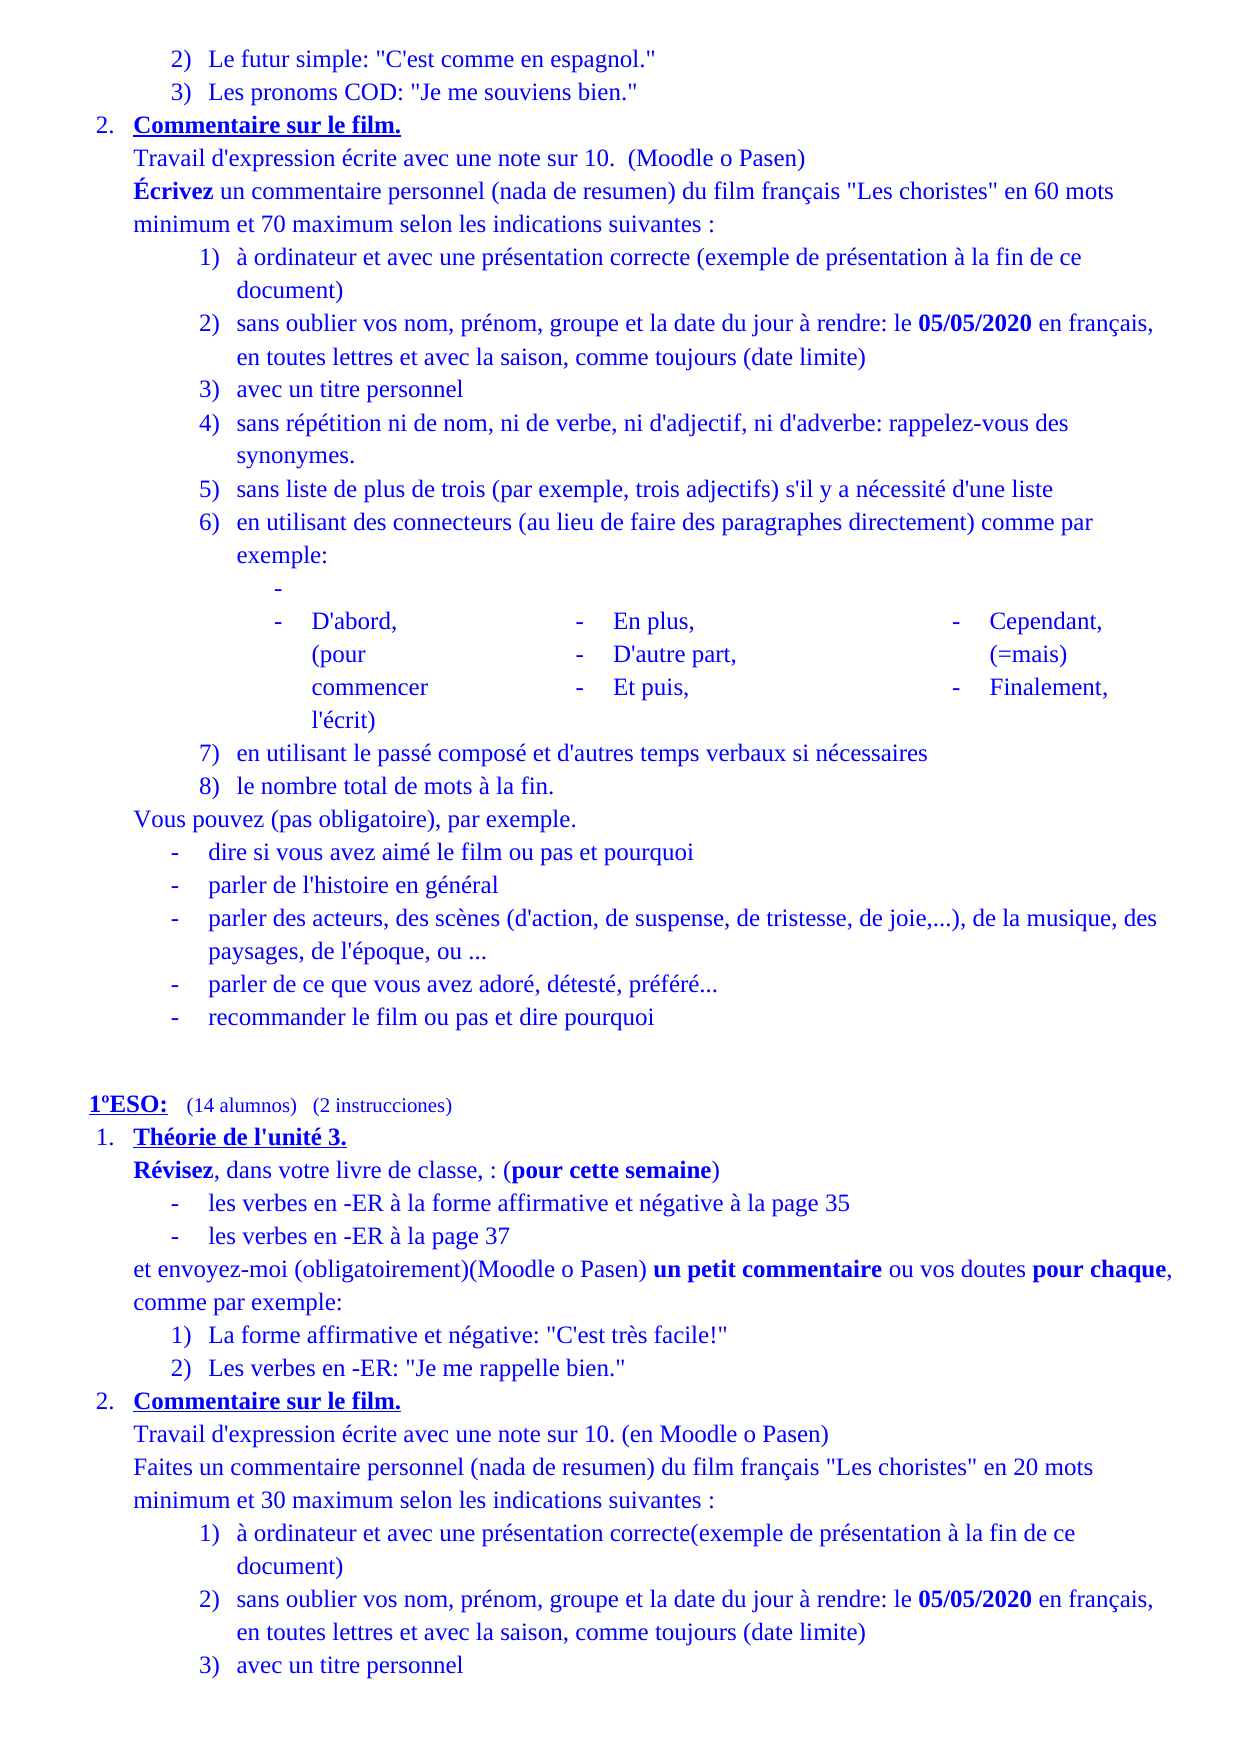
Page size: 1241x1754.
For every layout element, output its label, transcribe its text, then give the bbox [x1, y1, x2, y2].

list à ordinateur et avec une présentation correcte(exemple de présentation à la fin de ce document) [199, 1518, 1181, 1580]
list Finalement, [952, 672, 1181, 701]
list En plus, [575, 606, 805, 634]
list sans oublier vos nom, prénom, groupe et la date du jour à rendre: le 05/05/2020 en français, en toutes lettres et avec la saison, comme toujours (date limite) [199, 1584, 1181, 1646]
list sans liste de plus de trois (par exemple, trois adjectifs) s'il y a nécessité d'une liste [199, 474, 1181, 502]
list en utilisant des connecteurs (au lieu de faire des paragraphes directement) comme par exemple: [199, 507, 1181, 568]
list Les verbes en -ER: "Je me rappelle bien." [171, 1353, 1181, 1382]
list Cependant, (=mais) [952, 606, 1181, 667]
list Travail d'expression écrite avec une note sur 10. (en Moodle o Pasen) [133, 1419, 1181, 1448]
list Révisez, dans votre livre de classe, : (pour cette semaine) [133, 1155, 1181, 1184]
list les verbes en -ER à la page 37 [171, 1221, 1181, 1250]
list le nombre total de mots à la fin. [199, 771, 1181, 799]
list avec un titre personnel [199, 374, 1181, 403]
list à ordinateur et avec une présentation correcte (exemple de présentation à la fin de ce document) [199, 242, 1181, 304]
list Théorie de l'unité 3. [96, 1122, 1181, 1151]
list sans oublier vos nom, prénom, groupe et la date du jour à rendre: le 05/05/2020 en français, en toutes lettres et avec la saison, comme toujours (date limite) [199, 308, 1181, 370]
list D'abord, (pour commencer l'écrit) [274, 606, 428, 733]
list Le futur simple: "C'est comme en espagnol." [171, 44, 1181, 73]
list parler de ce que vous avez adoré, détesté, préféré... [171, 969, 1181, 998]
text 1ºESO: (14 alumnos) (2 instrucciones) [89, 1089, 1181, 1118]
list parler des acteurs, des scènes (d'action, de suspense, de tristesse, de joie,...), de la musique, des paysages, de l'époque, ou ... [171, 903, 1181, 965]
list Commentaire sur le film. [96, 1386, 1181, 1415]
list Vous pouvez (pas obligatoire), par exemple. [133, 804, 1181, 833]
list Commentaire sur le film. [96, 110, 1181, 139]
list dire si vous avez aimé le film ou pas et pourquoi [171, 837, 1181, 866]
list La forme affirmative et négative: "C'est très facile!" [171, 1320, 1181, 1349]
text Écrivez un commentaire personnel (nada de resumen) du film français "Les choristes" en 60 mots minimum et 70 maximum selon les indications suivantes : [133, 176, 1181, 238]
list et envoyez-moi (obligatoirement)(Moodle o Pasen) un petit commentaire ou vos doutes pour chaque, comme par exemple: [133, 1254, 1181, 1316]
list avec un titre personnel [199, 1650, 1181, 1679]
list parler de l'histoire en général [171, 870, 1181, 899]
list Et puis, [575, 672, 805, 701]
text Faites un commentaire personnel (nada de resumen) du film français "Les choristes" en 20 mots minimum et 30 maximum selon les indications suivantes : [133, 1452, 1181, 1514]
list D'autre part, [575, 639, 805, 667]
list Les pronoms COD: "Je me souviens bien." [171, 77, 1181, 106]
list recommander le film ou pas et dire pourquoi [171, 1002, 1181, 1031]
list Travail d'expression écrite avec une note sur 10. (Moodle o Pasen) [133, 143, 1181, 172]
list sans répétition ni de nom, ni de verbe, ni d'adjectif, ni d'adverbe: rappelez-vous des synonymes. [199, 408, 1181, 469]
list les verbes en -ER à la forme affirmative et négative à la page 35 [171, 1188, 1181, 1217]
list en utilisant le passé composé et d'autres temps verbaux si nécessaires [199, 738, 1181, 767]
